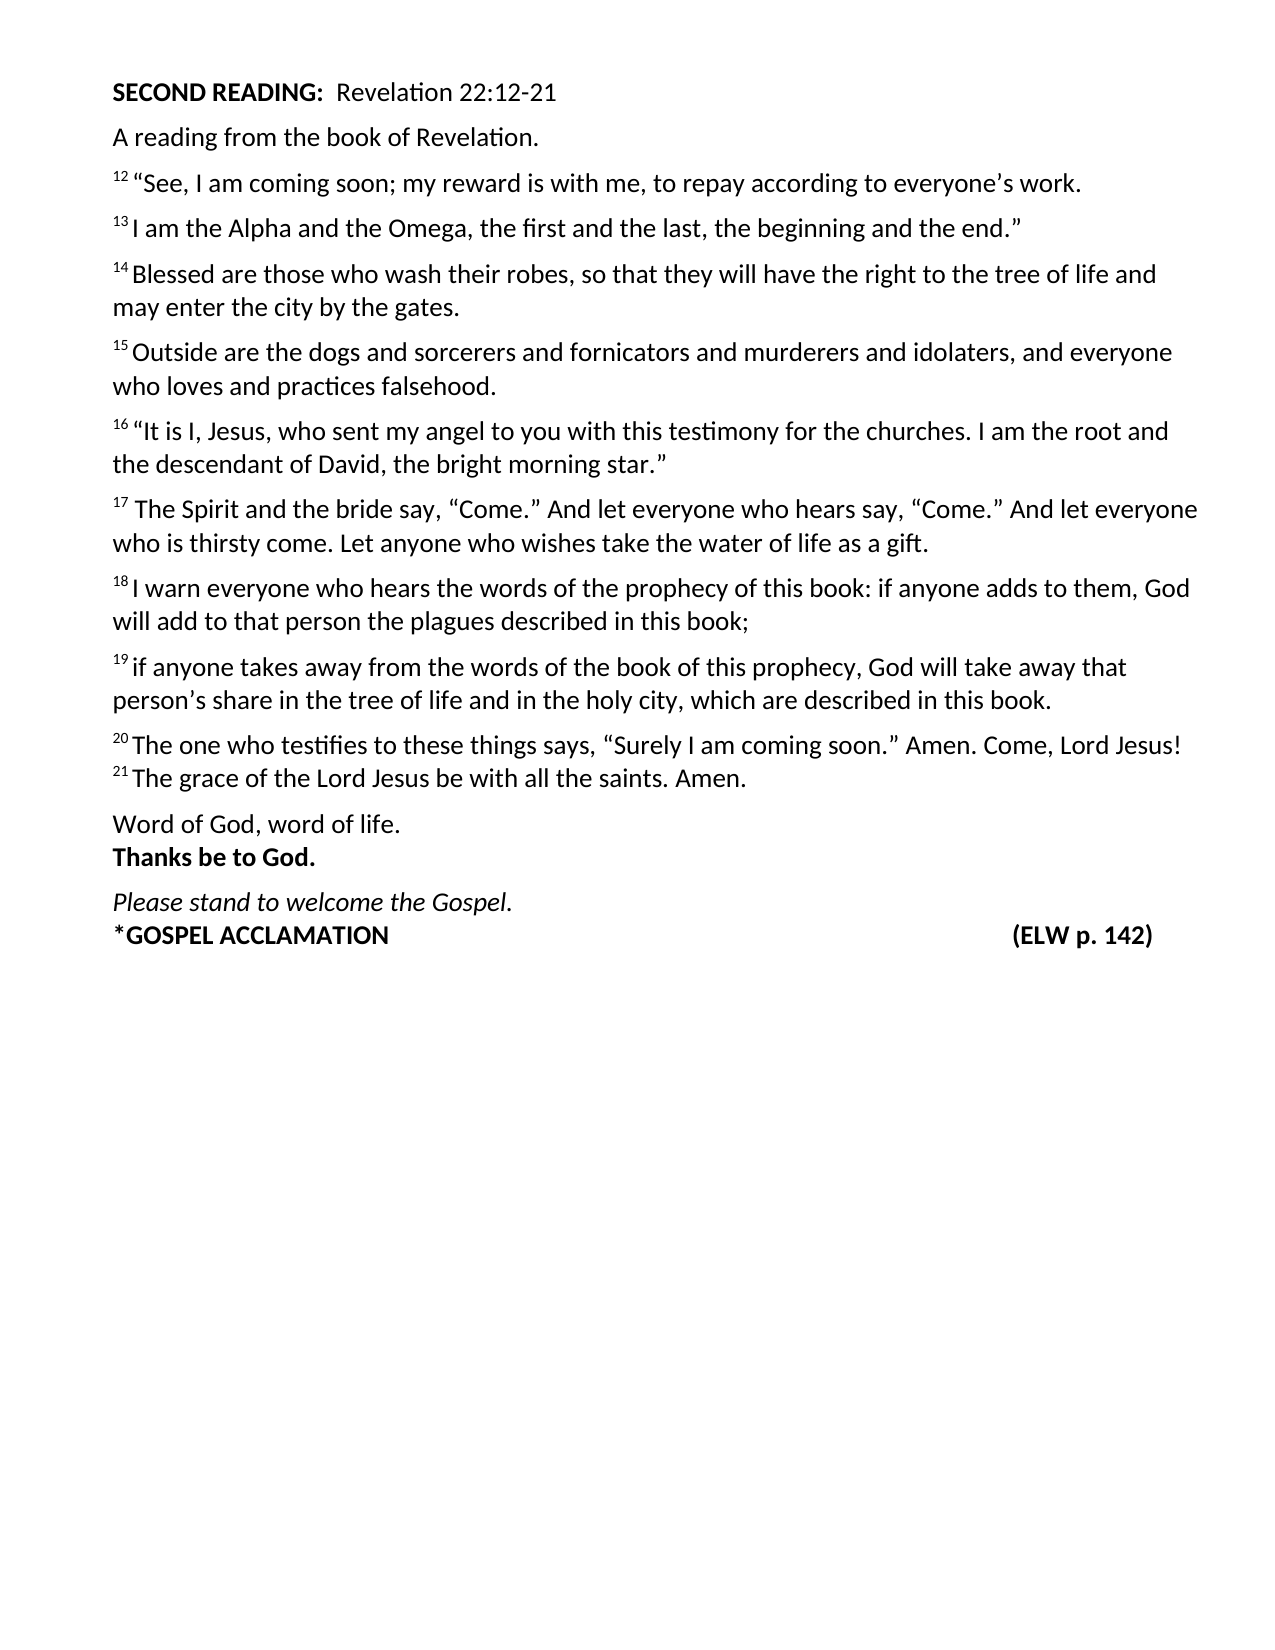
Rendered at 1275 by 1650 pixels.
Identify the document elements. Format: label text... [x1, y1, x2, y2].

text 19 if anyone takes away from the words of the book of this prophecy, God will take away that person’s share in the tree of life and in the holy city, which are described in this book. [112, 650, 1200, 716]
text A reading from the book of Revelation. [112, 121, 1200, 153]
text 15 Outside are the dogs and sorcerers and fornicators and murderers and idolaters, and everyone who loves and practices falsehood. [112, 336, 1200, 402]
text 14 Blessed are those who wash their robes, so that they will have the right to the tree of life and may enter the city by the gates. [112, 257, 1200, 323]
text 12 “See, I am coming soon; my reward is with me, to repay according to everyone’s work. [112, 166, 1200, 199]
text SECOND READING: Revelation 22:12-21 [112, 75, 1200, 108]
text 13 I am the Alpha and the Omega, the first and the last, the beginning and the end.” [112, 212, 1200, 244]
text Please stand to welcome the Gospel. *GOSPEL ACCLAMATION (ELW p. 142) [112, 885, 1200, 951]
text Word of God, word of life. Thanks be to God. [112, 807, 1200, 873]
text 17 The Spirit and the bride say, “Come.” And let everyone who hears say, “Come.” And let everyone who is thirsty come. Let anyone who wishes take the water of life as a gift. [112, 493, 1200, 559]
text 16 “It is I, Jesus, who sent my angel to you with this testimony for the churches. I am the root and the descendant of David, the bright morning star.” [112, 414, 1200, 480]
text 20 The one who testifies to these things says, “Surely I am coming soon.” Amen. Come, Lord Jesus! 21 The grace of the Lord Jesus be with all the saints. Amen. [112, 728, 1200, 794]
text 18 I warn everyone who hears the words of the prophecy of this book: if anyone adds to them, God will add to that person the plagues described in this book; [112, 571, 1200, 637]
